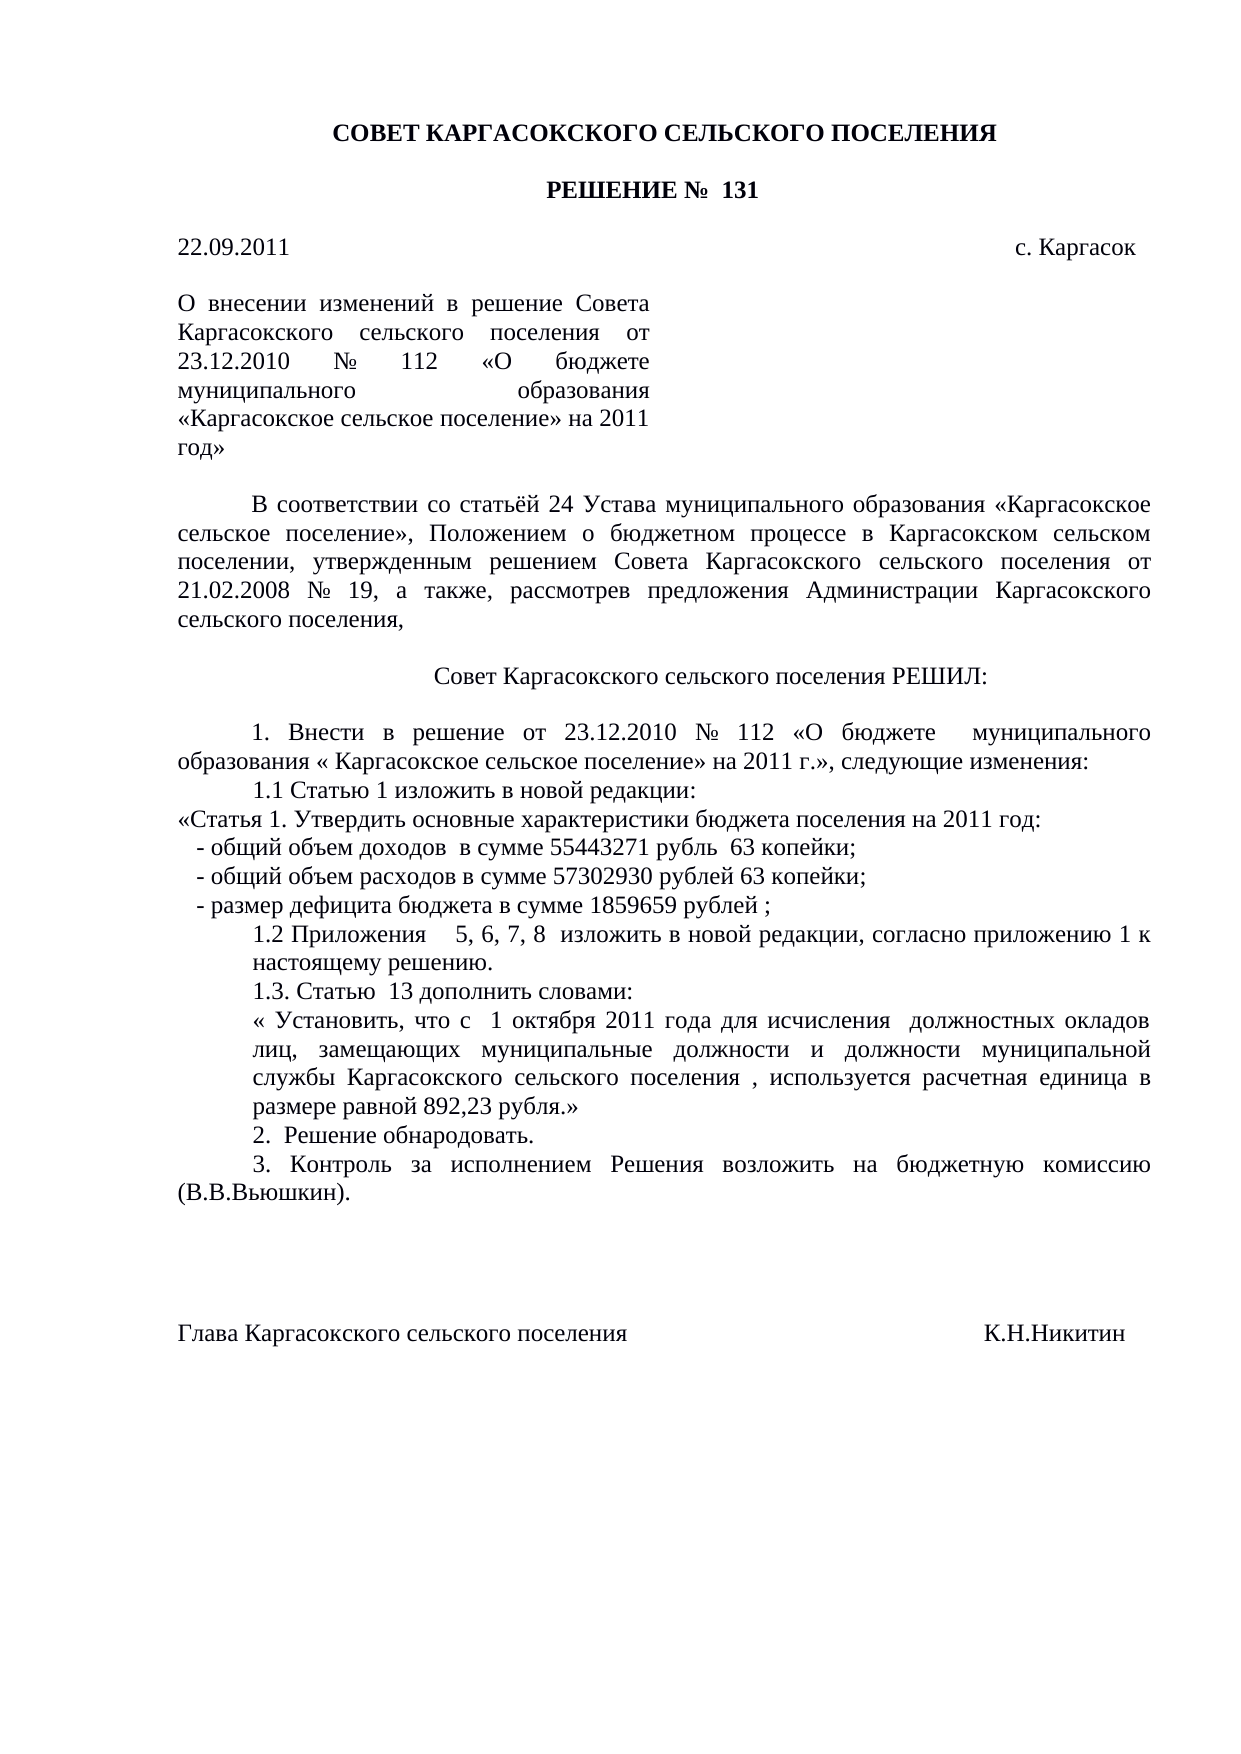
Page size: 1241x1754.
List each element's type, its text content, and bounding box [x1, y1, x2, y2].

text РЕШЕНИЕ № 131 [177, 175, 1152, 204]
text 1.1 Статью 1 изложить в новой редакции: [177, 775, 1152, 804]
text 2. Решение обнародовать. [177, 1120, 1152, 1149]
text - общий объем расходов в сумме 57302930 рублей 63 копейки; [177, 861, 1152, 890]
text 3. Контроль за исполнением Решения возложить на бюджетную комиссию (В.В.Вьюшкин). [177, 1149, 1152, 1206]
text - общий объем доходов в сумме 55443271 рубль 63 копейки; [177, 832, 1152, 861]
text СОВЕТ КАРГАСОКСКОГО СЕЛЬСКОГО ПОСЕЛЕНИЯ [177, 118, 1152, 147]
text 1. Внести в решение от 23.12.2010 № 112 «О бюджете муниципального образования « Каргасокское сельское поселение» на 2011 г.», следующие изменения: [177, 717, 1152, 775]
text 1.3. Статью 13 дополнить словами: [252, 976, 1152, 1005]
text В соответствии со статьёй 24 Устава муниципального образования «Каргасокское сельское поселение», Положением о бюджетном процессе в Каргасокском сельском поселении, утвержденным решением Совета Каргасокского сельского поселения от 21.02.2008 № 19, а также, рассмотрев предложения Администрации Каргасокского сельского поселения, [177, 489, 1152, 633]
text Глава Каргасокского сельского поселения К.Н.Никитин [177, 1318, 1152, 1347]
text 22.09.2011 с. Каргасок [177, 232, 1152, 260]
text Совет Каргасокского сельского поселения РЕШИЛ: [177, 661, 1152, 689]
text 1.2 Приложения 5, 6, 7, 8 изложить в новой редакции, согласно приложению 1 к настоящему решению. [252, 919, 1152, 976]
text «Статья 1. Утвердить основные характеристики бюджета поселения на 2011 год: [177, 804, 1152, 832]
text - размер дефицита бюджета в сумме 1859659 рублей ; [177, 890, 1152, 919]
text О внесении изменений в решение Совета Каргасокского сельского поселения от 23.12.2010 № 112 «О бюджете муниципального образования «Каргасокское сельское поселение» на 2011 год» [177, 288, 650, 461]
text « Установить, что с 1 октября 2011 года для исчисления должностных окладов лиц, замещающих муниципальные должности и должности муниципальной службы Каргасокского сельского поселения , используется расчетная единица в размере равной 892,23 рубля.» [252, 1005, 1152, 1120]
